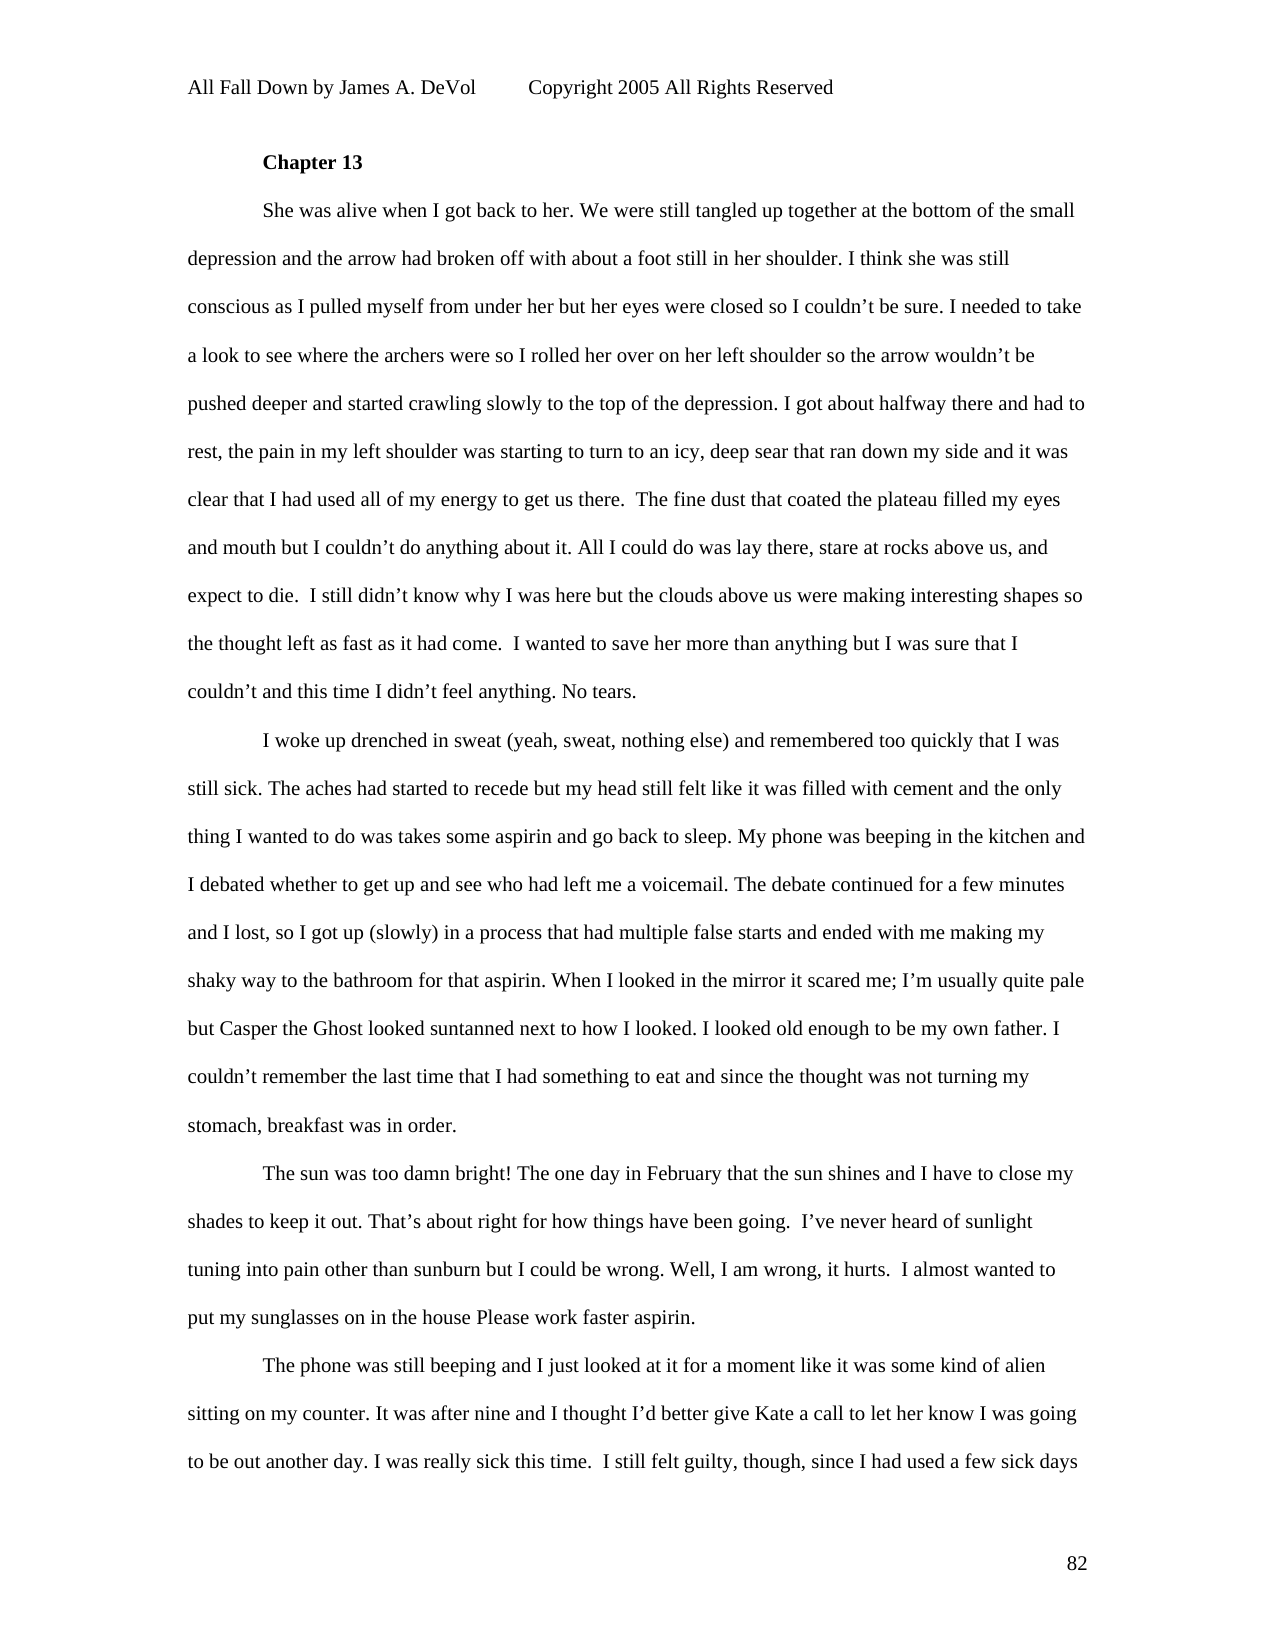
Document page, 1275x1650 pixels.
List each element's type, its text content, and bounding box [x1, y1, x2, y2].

text Chapter 13 [187, 150, 1087, 174]
text I woke up drenched in sweat (yeah, sweat, nothing else) and remembered too quickly that I was still sick. The aches had started to recede but my head still felt like it was filled with cement and the only thing I wanted to do was takes some aspirin and go back to sleep. My phone was beeping in the kitchen and I debated whether to get up and see who had left me a voicemail. The debate continued for a few minutes and I lost, so I got up (slowly) in a process that had multiple false starts and ended with me making my shaky way to the bathroom for that aspirin. When I looked in the mirror it scared me; I’m usually quite pale but the Ghost looked suntanned next to how I looked. I looked old enough to be my own father. I couldn’t remember the last time that I had something to eat and since the thought was not turning my stomach, breakfast was in order. [187, 727, 1087, 1137]
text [187, 1353, 1087, 1473]
text The sun was too damn bright! The one day in February that the sun shines and I have to close my shades to keep it out. That’s about right for how things have been going. I’ve never heard of sunlight tuning into pain other than sunburn but I could be wrong. Well, I am wrong, it hurts. I almost wanted to put my sunglasses on in the house Please work faster aspirin. [187, 1161, 1087, 1329]
text She was alive when I got back to her. We were still tangled up together at the bottom of the small depression and the arrow had broken off with about a foot still in her shoulder. I think she was still conscious as I pulled myself from under her but her eyes were closed so I couldn’t be sure. I needed to take a look to see where the archers were so I rolled her over on her left shoulder so the arrow wouldn’t be pushed deeper and started crawling slowly to the top of the depression. I got about halfway there and had to rest, the pain in my left shoulder was starting to turn to an icy, deep sear that ran down my side and it was clear that I had used all of my energy to get us there. The fine dust that coated the plateau filled my eyes and mouth but I couldn’t do anything about it. All I could do was lay there, stare at rocks above us, and expect to die. I still didn’t know why I was here but the clouds above us were making interesting shapes so the thought left as fast as it had come. I wanted to save her more than anything but I was sure that I couldn’t and this time I didn’t feel anything. No tears. [187, 198, 1087, 703]
